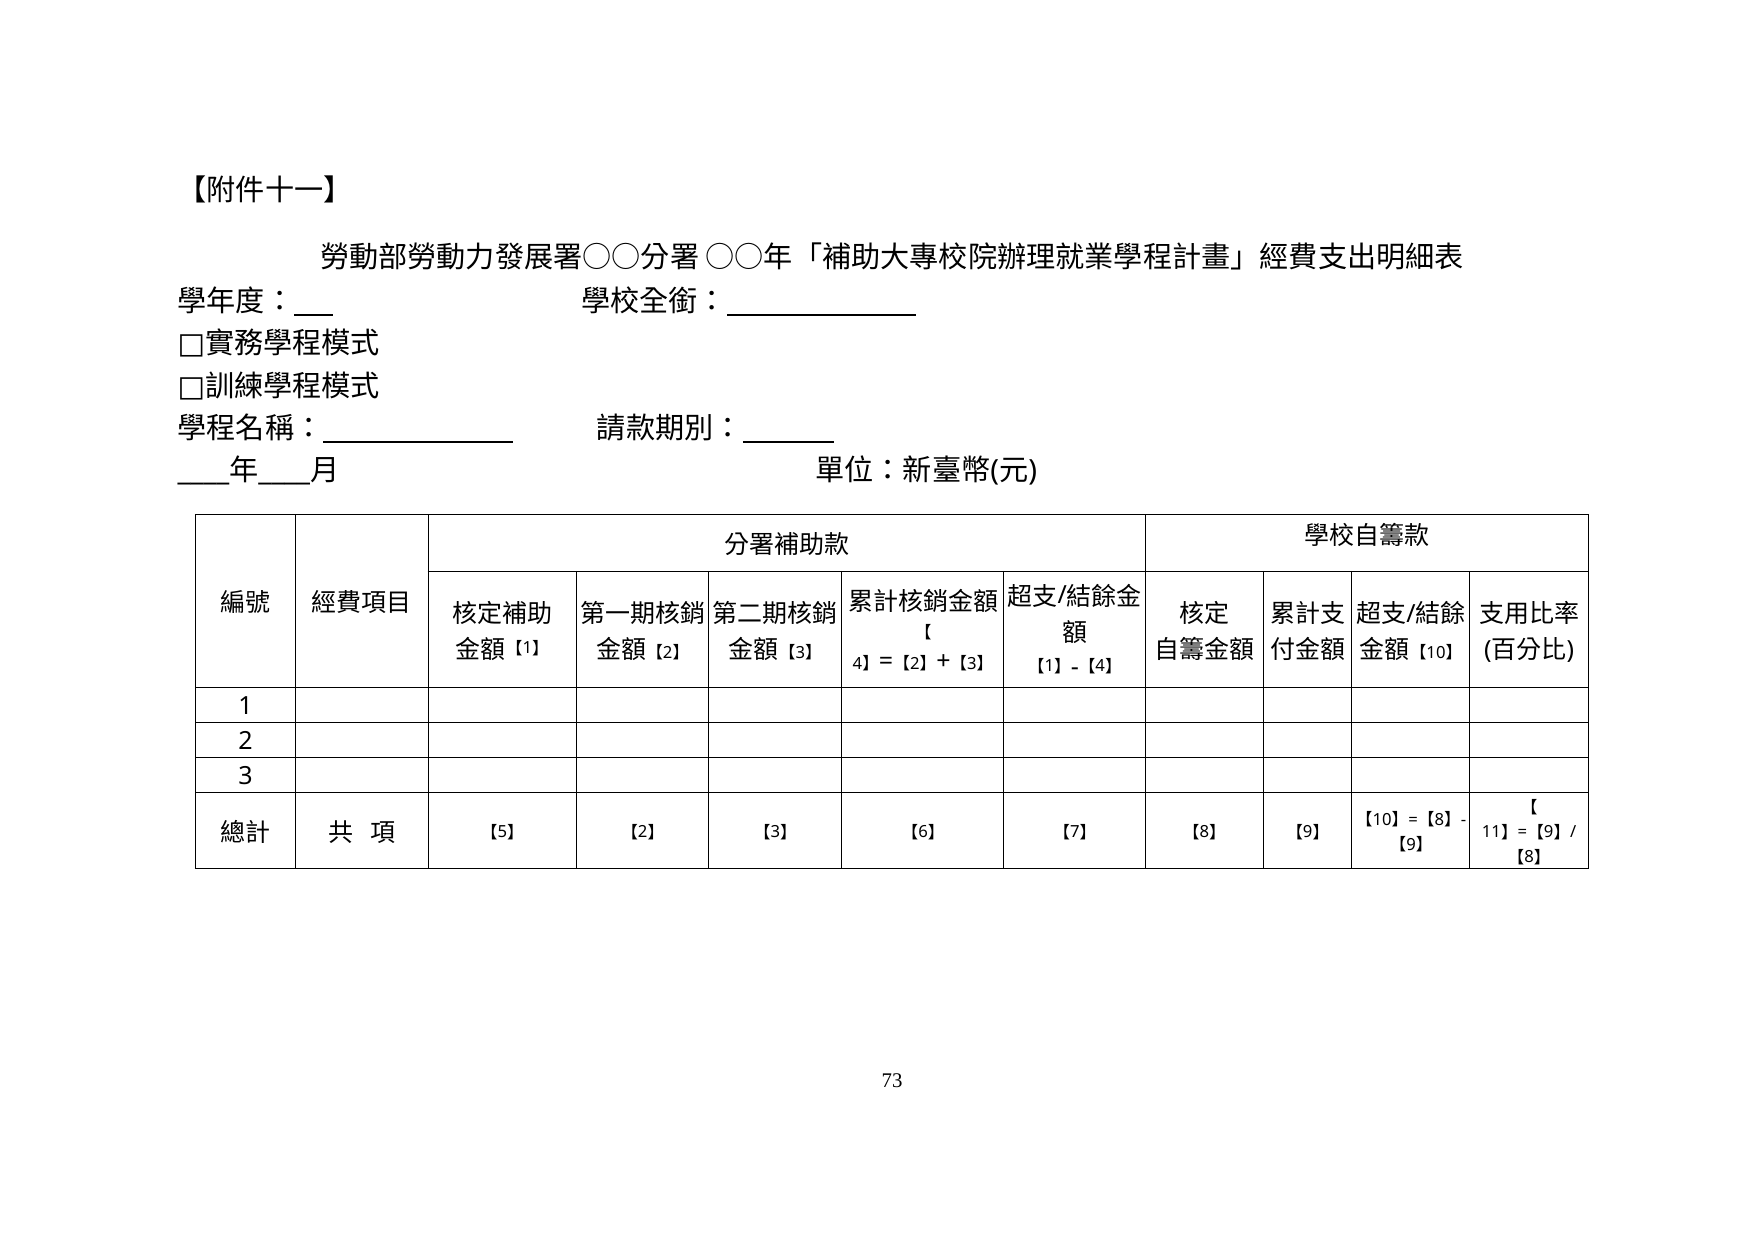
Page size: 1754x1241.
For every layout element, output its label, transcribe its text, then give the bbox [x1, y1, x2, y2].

table_header 編號 [196, 515, 295, 687]
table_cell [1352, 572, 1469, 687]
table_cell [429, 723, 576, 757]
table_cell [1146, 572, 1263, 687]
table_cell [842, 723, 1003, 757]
text □訓練學程模式 [177, 362, 1708, 404]
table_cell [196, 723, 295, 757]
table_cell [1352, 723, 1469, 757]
table_cell 第二期核銷金額【3】 [709, 572, 841, 687]
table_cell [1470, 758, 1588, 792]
table_cell 累計核銷金額 【4】=【2】+【3】 [842, 572, 1003, 687]
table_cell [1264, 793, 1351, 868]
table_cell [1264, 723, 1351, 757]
table_header 學校自籌款 [1146, 515, 1588, 571]
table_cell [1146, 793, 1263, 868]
table_cell 核定補助 金額【1】 [429, 572, 576, 687]
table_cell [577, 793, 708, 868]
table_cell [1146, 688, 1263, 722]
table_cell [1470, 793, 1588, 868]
table_cell 第一期核銷金額【2】 [577, 572, 708, 687]
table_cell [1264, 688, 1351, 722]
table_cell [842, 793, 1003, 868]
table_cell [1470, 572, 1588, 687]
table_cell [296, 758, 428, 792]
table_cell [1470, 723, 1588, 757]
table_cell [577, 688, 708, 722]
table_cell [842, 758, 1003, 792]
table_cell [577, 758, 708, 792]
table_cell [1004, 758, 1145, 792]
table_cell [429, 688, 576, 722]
text 學年度： 學校全銜： [177, 277, 1708, 320]
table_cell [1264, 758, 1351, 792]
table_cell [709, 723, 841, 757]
table_header 分署補助款 [429, 515, 1145, 571]
text 勞動部勞動力發展署○○分署 ○○年「補助大專校院辦理就業學程計畫」經費支出明細表 [177, 227, 1606, 277]
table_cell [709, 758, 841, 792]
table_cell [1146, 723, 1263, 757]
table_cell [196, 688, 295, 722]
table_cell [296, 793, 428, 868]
text ____年____月 單位：新臺幣(元) [177, 447, 1708, 489]
text 學程名稱： 請款期別： [177, 404, 1708, 447]
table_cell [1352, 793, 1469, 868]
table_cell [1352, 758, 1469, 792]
table_header 經費項目 [296, 515, 428, 687]
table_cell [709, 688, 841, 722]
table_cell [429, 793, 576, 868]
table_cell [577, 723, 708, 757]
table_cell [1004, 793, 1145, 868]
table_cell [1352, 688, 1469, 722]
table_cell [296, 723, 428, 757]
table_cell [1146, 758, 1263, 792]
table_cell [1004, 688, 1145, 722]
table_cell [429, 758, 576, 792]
subtitle 【附件十一】 [177, 166, 1606, 209]
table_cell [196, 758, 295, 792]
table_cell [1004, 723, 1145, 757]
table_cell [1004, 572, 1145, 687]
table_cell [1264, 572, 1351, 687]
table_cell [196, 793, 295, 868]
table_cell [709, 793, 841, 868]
text □實務學程模式 [177, 320, 1708, 362]
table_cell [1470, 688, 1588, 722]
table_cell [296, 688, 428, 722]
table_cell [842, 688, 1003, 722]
